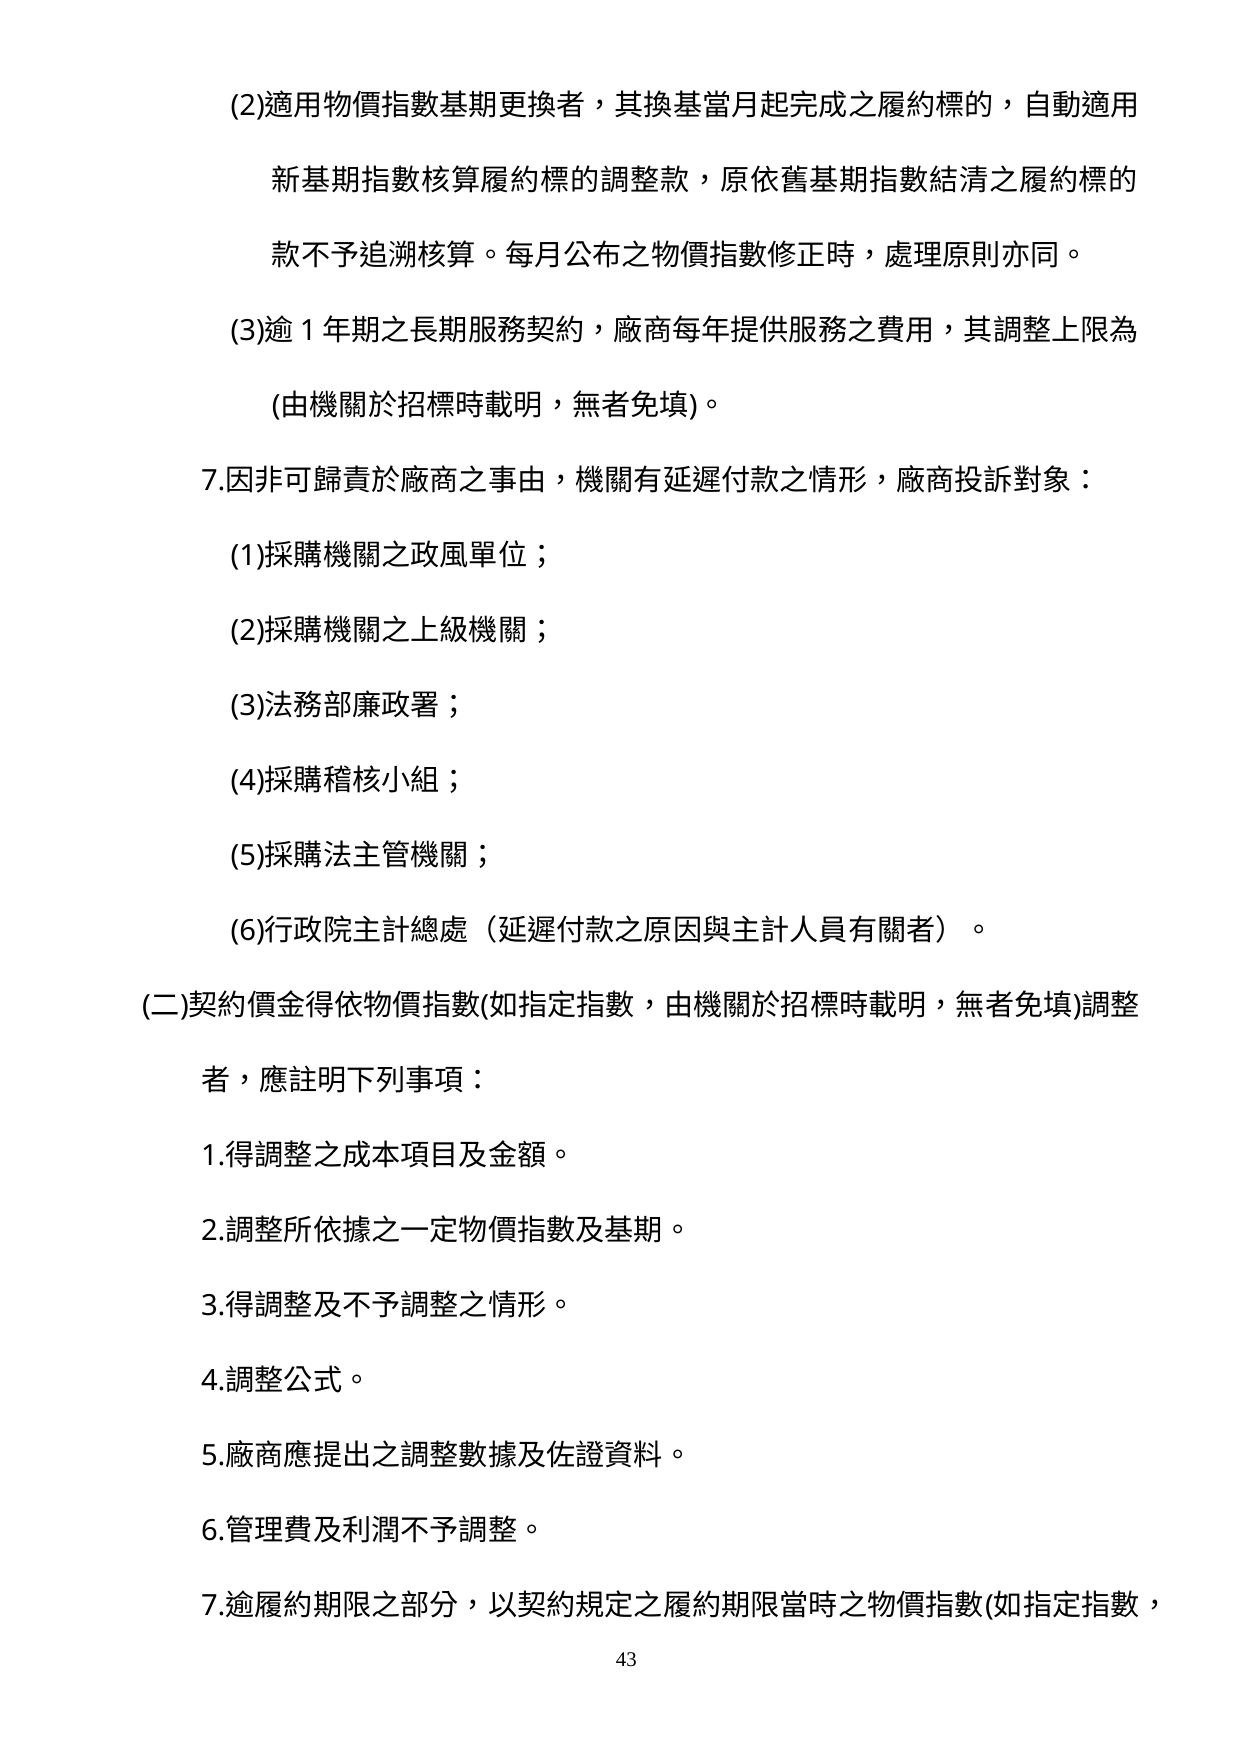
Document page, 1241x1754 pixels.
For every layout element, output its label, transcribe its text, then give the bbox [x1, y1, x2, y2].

text (2)適用物價指數基期更換者，其換基當月起完成之履約標的，自動適用新基期指數核算履約標的調整款，原依舊基期指數結清之履約標的款不予追溯核算。每月公布之物價指數修正時，處理原則亦同。 [230, 66, 1140, 291]
text 5.廠商應提出之調整數據及佐證資料。 [201, 1416, 1140, 1491]
text 7.因非可歸責於廠商之事由，機關有延遲付款之情形，廠商投訴對象： [201, 441, 1140, 516]
text 3.得調整及不予調整之情形。 [201, 1266, 1140, 1341]
text (2)採購機關之上級機關； [230, 591, 1140, 666]
text 6.管理費及利潤不予調整。 [201, 1491, 1140, 1566]
text 4.調整公式。 [201, 1341, 1140, 1416]
text (1)採購機關之政風單位； [230, 516, 1140, 591]
text (3)逾1年期之長期服務契約，廠商每年提供服務之費用，其調整上限為 (由機關於招標時載明，無者免填)。 [230, 291, 1140, 441]
text (6)行政院主計總處（延遲付款之原因與主計人員有關者）。 [230, 891, 1140, 966]
text (5)採購法主管機關； [230, 816, 1140, 891]
text 1.得調整之成本項目及金額。 [201, 1116, 1140, 1191]
text (4)採購稽核小組； [230, 741, 1140, 816]
text 2.調整所依據之一定物價指數及基期。 [201, 1191, 1140, 1266]
text (二)契約價金得依物價指數(如指定指數，由機關於招標時載明，無者免填)調整者，應註明下列事項： [142, 966, 1140, 1116]
text (3)法務部廉政署； [230, 666, 1140, 741]
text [201, 1566, 1140, 1641]
